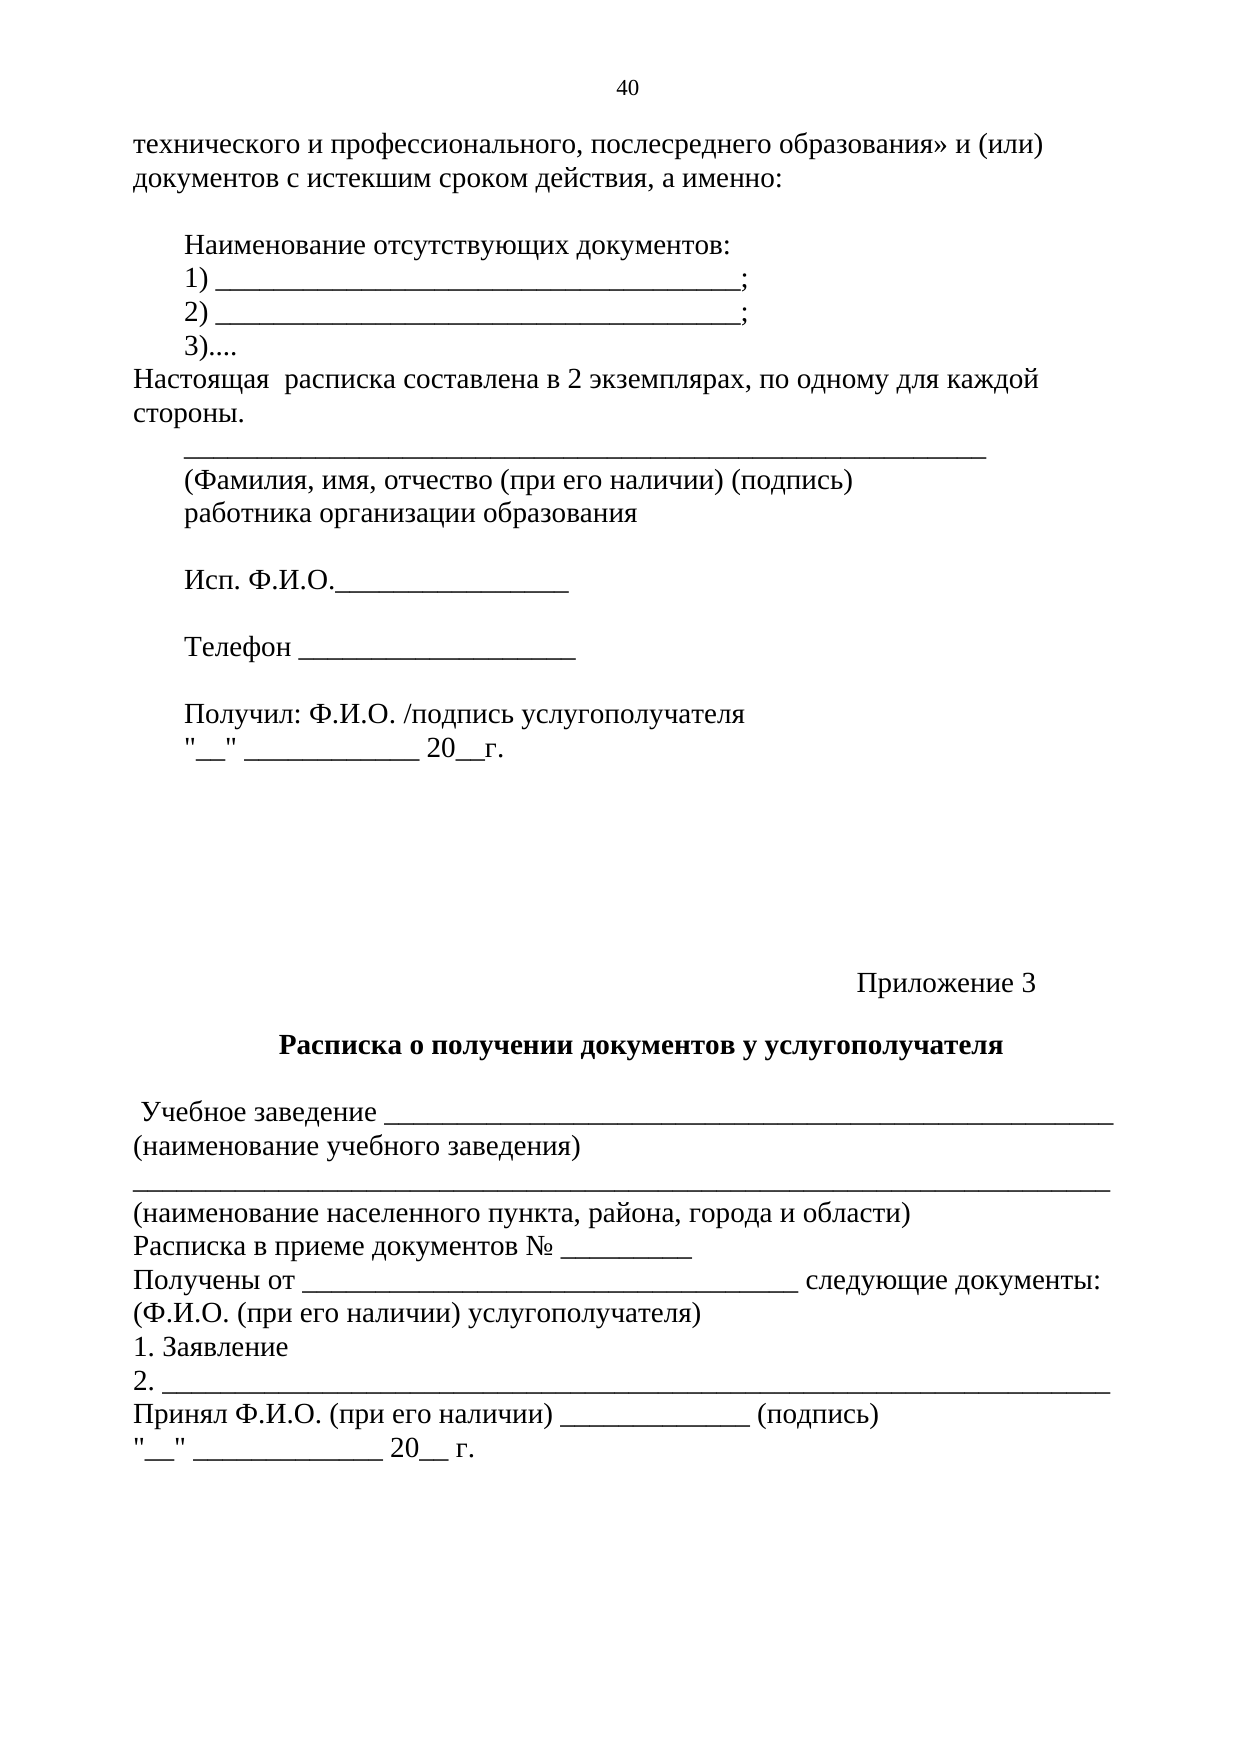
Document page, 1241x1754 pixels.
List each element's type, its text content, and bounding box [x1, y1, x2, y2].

text Исп. Ф.И.О.________________ [133, 529, 1122, 596]
text Наименование отсутствующих документов: 1) ____________________________________; 2) ____________________________________; 3).... [133, 193, 1122, 361]
text Учебное заведение __________________________________________________ (наименование учебного заведения) ___________________________________________________________________ (наименование населенного пункта, района, города и области) Расписка в приеме документов № _________ Получены от __________________________________ следующие документы: (Ф.И.О. (при его наличии) услугополучателя) 1. Заявление 2. _________________________________________________________________ Принял Ф.И.О. (при его наличии) _____________ (подпись) "__" _____________ 20__ г. [133, 1094, 1122, 1463]
text Приложение 3 [856, 965, 1122, 1027]
text Получил: Ф.И.О. /подпись услугополучателя "__" ____________ 20__г. [133, 663, 1122, 764]
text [133, 126, 1122, 193]
text Настоящая расписка составлена в 2 экземплярах, по одному для каждой стороны. _______________________________________________________ (Фамилия, имя, отчество (при его наличии) (подпись) работника организации образования [133, 361, 1122, 529]
text Расписка о получении документов у услугополучателя [133, 1027, 1122, 1061]
text Телефон ___________________ [133, 596, 1122, 663]
